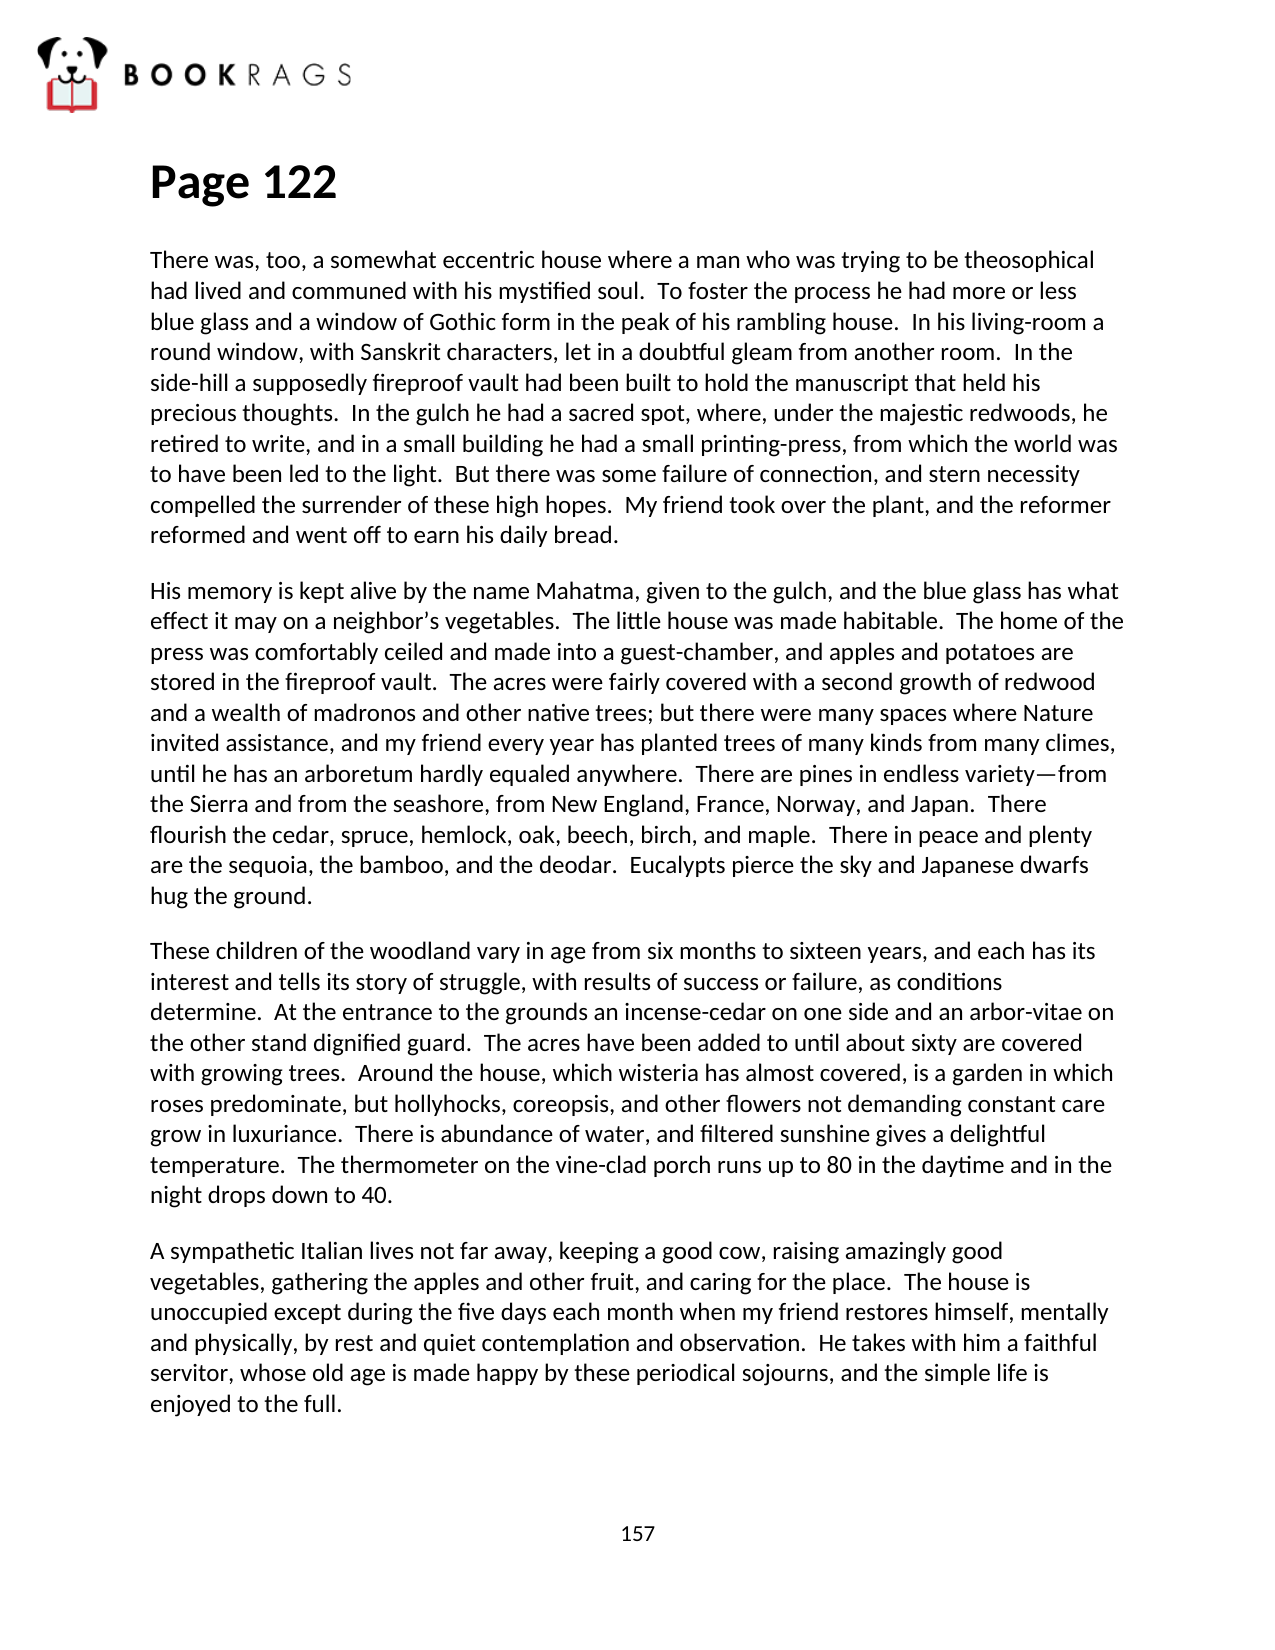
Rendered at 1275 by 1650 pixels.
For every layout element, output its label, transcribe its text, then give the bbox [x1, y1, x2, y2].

picture [37, 37, 351, 113]
text His memory is kept alive by the name Mahatma, given to the gulch, and the blue glass has what effect it may on a neighbor’s vegetables. The little house was made habitable. The home of the press was comfortably ceiled and made into a guest-chamber, and apples and potatoes are stored in the fireproof vault. The acres were fairly covered with a second growth of redwood and a wealth of madronos and other native trees; but there were many spaces where Nature invited assistance, and my friend every year has planted trees of many kinds from many climes, until he has an arboretum hardly equaled anywhere. There are pines in endless variety—­from the Sierra and from the seashore, from New England, France, Norway, and Japan. There flourish the cedar, spruce, hemlock, oak, beech, birch, and maple. There in peace and plenty are the sequoia, the bamboo, and the deodar. Eucalypts pierce the sky and Japanese dwarfs hug the ground. [150, 575, 1125, 911]
text Page 122 [150, 150, 1125, 211]
text A sympathetic Italian lives not far away, keeping a good cow, raising amazingly good vegetables, gathering the apples and other fruit, and caring for the place. The house is unoccupied except during the five days each month when my friend restores himself, mentally and physically, by rest and quiet contemplation and observation. He takes with him a faithful servitor, whose old age is made happy by these periodical sojourns, and the simple life is enjoyed to the full. [150, 1235, 1125, 1418]
text These children of the woodland vary in age from six months to sixteen years, and each has its interest and tells its story of struggle, with results of success or failure, as conditions determine. At the entrance to the grounds an incense-cedar on one side and an arbor-vitae on the other stand dignified guard. The acres have been added to until about sixty are covered with growing trees. Around the house, which wisteria has almost covered, is a garden in which roses predominate, but hollyhocks, coreopsis, and other flowers not demanding constant care grow in luxuriance. There is abundance of water, and filtered sunshine gives a delightful temperature. The thermometer on the vine-clad porch runs up to 80 in the daytime and in the night drops down to 40. [150, 936, 1125, 1210]
text There was, too, a somewhat eccentric house where a man who was trying to be theosophical had lived and communed with his mystified soul. To foster the process he had more or less blue glass and a window of Gothic form in the peak of his rambling house. In his living-room a round window, with Sanskrit characters, let in a doubtful gleam from another room. In the side-hill a supposedly fireproof vault had been built to hold the manuscript that held his precious thoughts. In the gulch he had a sacred spot, where, under the majestic redwoods, he retired to write, and in a small building he had a small printing-press, from which the world was to have been led to the light. But there was some failure of connection, and stern necessity compelled the surrender of these high hopes. My friend took over the plant, and the reformer reformed and went off to earn his daily bread. [150, 244, 1125, 550]
